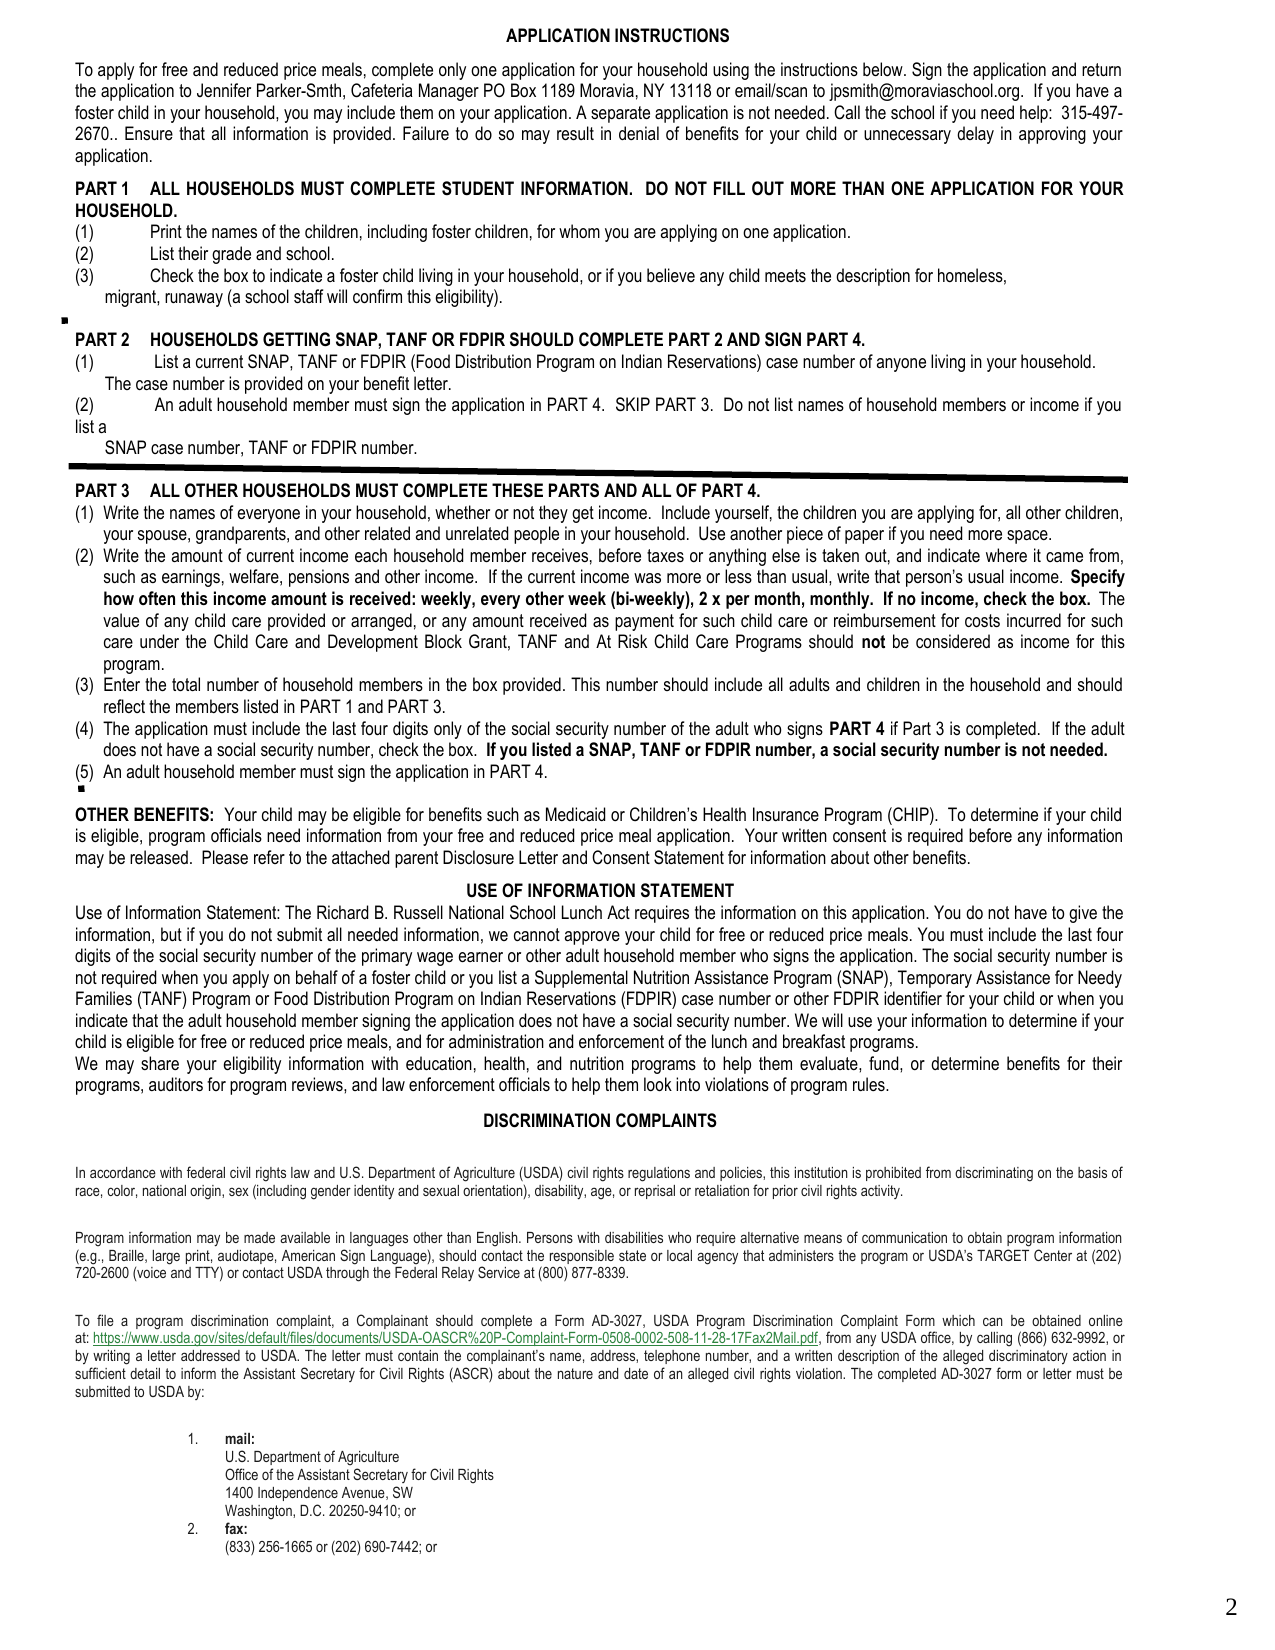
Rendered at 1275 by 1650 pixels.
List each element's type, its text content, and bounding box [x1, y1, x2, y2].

list mail: U.S. Department of Agriculture Office of the Assistant Secretary for Civil Rights 1400 Independence Avenue, SW Washington, D.C. 20250-9410; or [187, 1430, 1125, 1520]
list List their grade and school. [75, 243, 1125, 264]
list The application must include the last four digits only of the social security number of the adult who signs PART 4 if Part 3 is completed. If the adult does not have a social security number, check the box. If you listed a SNAP, TANF or FDPIR number, a social security number is not needed. [75, 717, 1125, 761]
text Program information may be made available in languages other than English. Persons with disabilities who require alternative means of communication to obtain program information (e.g., Braille, large print, audiotape, American Sign Language), should contact the responsible state or local agency that administers the program or USDA’s TARGET Center at (202) 720-2600 (voice and TTY) or contact USDA through the Federal Relay Service at (800) 877-8339. [75, 1228, 1125, 1282]
text SNAP case number, TANF or FDPIR number. [75, 437, 1125, 459]
text We may share your eligibility information with education, health, and nutrition programs to help them evaluate, fund, or determine benefits for their programs, auditors for program reviews, and law enforcement officials to help them look into violations of program rules. [75, 1053, 1125, 1096]
text OTHER BENEFITS: Your child may be eligible for benefits such as Medicaid or Children’s Health Insurance Program (CHIP). To determine if your child is eligible, program officials need information from your free and reduced price meal application. Your written consent is required before any information may be released. Please refer to the attached parent Disclosure Letter and Consent Statement for information about other benefits. [75, 804, 1125, 868]
text To file a program discrimination complaint, a Complainant should complete a Form AD-3027, USDA Program Discrimination Complaint Form which can be obtained online at: https://www.usda.gov/sites/default/files/documents/USDA-OASCR%20P-Complaint-Form-0508-0002-508-11-28-17Fax2Mail.pdf, from any USDA office, by calling (866) 632-9992, or by writing a letter addressed to USDA. The letter must contain the complainant’s name, address, telephone number, and a written description of the alleged discriminatory action in sufficient detail to inform the Assistant Secretary for Civil Rights (ASCR) about the nature and date of an alleged civil rights violation. The completed AD-3027 form or letter must be submitted to USDA by: [75, 1311, 1125, 1401]
text migrant, runaway (a school staff will confirm this eligibility). [75, 286, 1125, 308]
list List a current SNAP, TANF or FDPIR (Food Distribution Program on Indian Reservations) case number of anyone living in your household. [75, 351, 1125, 372]
list An adult household member must sign the application in PART 4. [75, 761, 1125, 782]
list Write the names of everyone in your household, whether or not they get income. Include yourself, the children you are applying for, all other children, your spouse, grandparents, and other related and unrelated people in your household. Use another piece of paper if you need more space. [75, 502, 1125, 545]
text DISCRIMINATION COMPLAINTS [75, 1110, 1125, 1132]
list Print the names of the children, including foster children, for whom you are applying on one application. [75, 221, 1125, 243]
text PART 3 ALL OTHER HOUSEHOLDS MUST COMPLETE THESE PARTS AND ALL OF PART 4. [75, 480, 1125, 502]
text To apply for free and reduced price meals, complete only one application for your household using the instructions below. Sign the application and return the application to Jennifer Parker-Smth, Cafeteria Manager PO Box 1189 Moravia, NY 13118 or email/scan to jpsmith@moraviaschool.org. If you have a foster child in your household, you may include them on your application. A separate application is not needed. Call the school if you need help: 315-497-2670.. Ensure that all information is provided. Failure to do so may result in denial of benefits for your child or unnecessary delay in approving your application. [75, 58, 1125, 166]
text PART 2 HOUSEHOLDS GETTING SNAP, TANF OR FDPIR SHOULD COMPLETE PART 2 AND SIGN PART 4. [75, 329, 1125, 351]
text Use of Information Statement: The Richard B. Russell National School Lunch Act requires the information on this application. You do not have to give the information, but if you do not submit all needed information, we cannot approve your child for free or reduced price meals. You must include the last four digits of the social security number of the primary wage earner or other adult household member who signs the application. The social security number is not required when you apply on behalf of a foster child or you list a Supplemental Nutrition Assistance Program (SNAP), Temporary Assistance for Needy Families (TANF) Program or Food Distribution Program on Indian Reservations (FDPIR) case number or other FDPIR identifier for your child or when you indicate that the adult household member signing the application does not have a social security number. We will use your information to determine if your child is eligible for free or reduced price meals, and for administration and enforcement of the lunch and breakfast programs. [75, 902, 1125, 1053]
text PART 1 ALL HOUSEHOLDS MUST COMPLETE STUDENT INFORMATION. DO NOT FILL OUT MORE THAN ONE APPLICATION FOR YOUR HOUSEHOLD. [75, 178, 1125, 221]
list Enter the total number of household members in the box provided. This number should include all adults and children in the household and should reflect the members listed in PART 1 and PART 3. [75, 674, 1125, 717]
text USE OF INFORMATION STATEMENT [75, 880, 1125, 902]
text In accordance with federal civil rights law and U.S. Department of Agriculture (USDA) civil rights regulations and policies, this institution is prohibited from discriminating on the basis of race, color, national origin, sex (including gender identity and sexual orientation), disability, age, or reprisal or retaliation for prior civil rights activity. [75, 1163, 1125, 1199]
list fax: (833) 256-1665 or (202) 690-7442; or [187, 1520, 1125, 1556]
list An adult household member must sign the application in PART 4. SKIP PART 3. Do not list names of household members or income if you list a [75, 394, 1125, 437]
list Check the box to indicate a foster child living in your household, or if you believe any child meets the description for homeless, [75, 264, 1125, 286]
list Write the amount of current income each household member receives, before taxes or anything else is taken out, and indicate where it came from, such as earnings, welfare, pensions and other income. If the current income was more or less than usual, write that person’s usual income. Specify how often this income amount is received: weekly, every other week (bi-weekly), 2 x per month, monthly. If no income, check the box. The value of any child care provided or arranged, or any amount received as payment for such child care or reimbursement for costs incurred for such care under the Child Care and Development Block Grant, TANF and At Risk Child Care Programs should not be considered as income for this program. [75, 545, 1125, 674]
text APPLICATION INSTRUCTIONS [375, 25, 1237, 47]
text The case number is provided on your benefit letter. [75, 372, 1125, 394]
